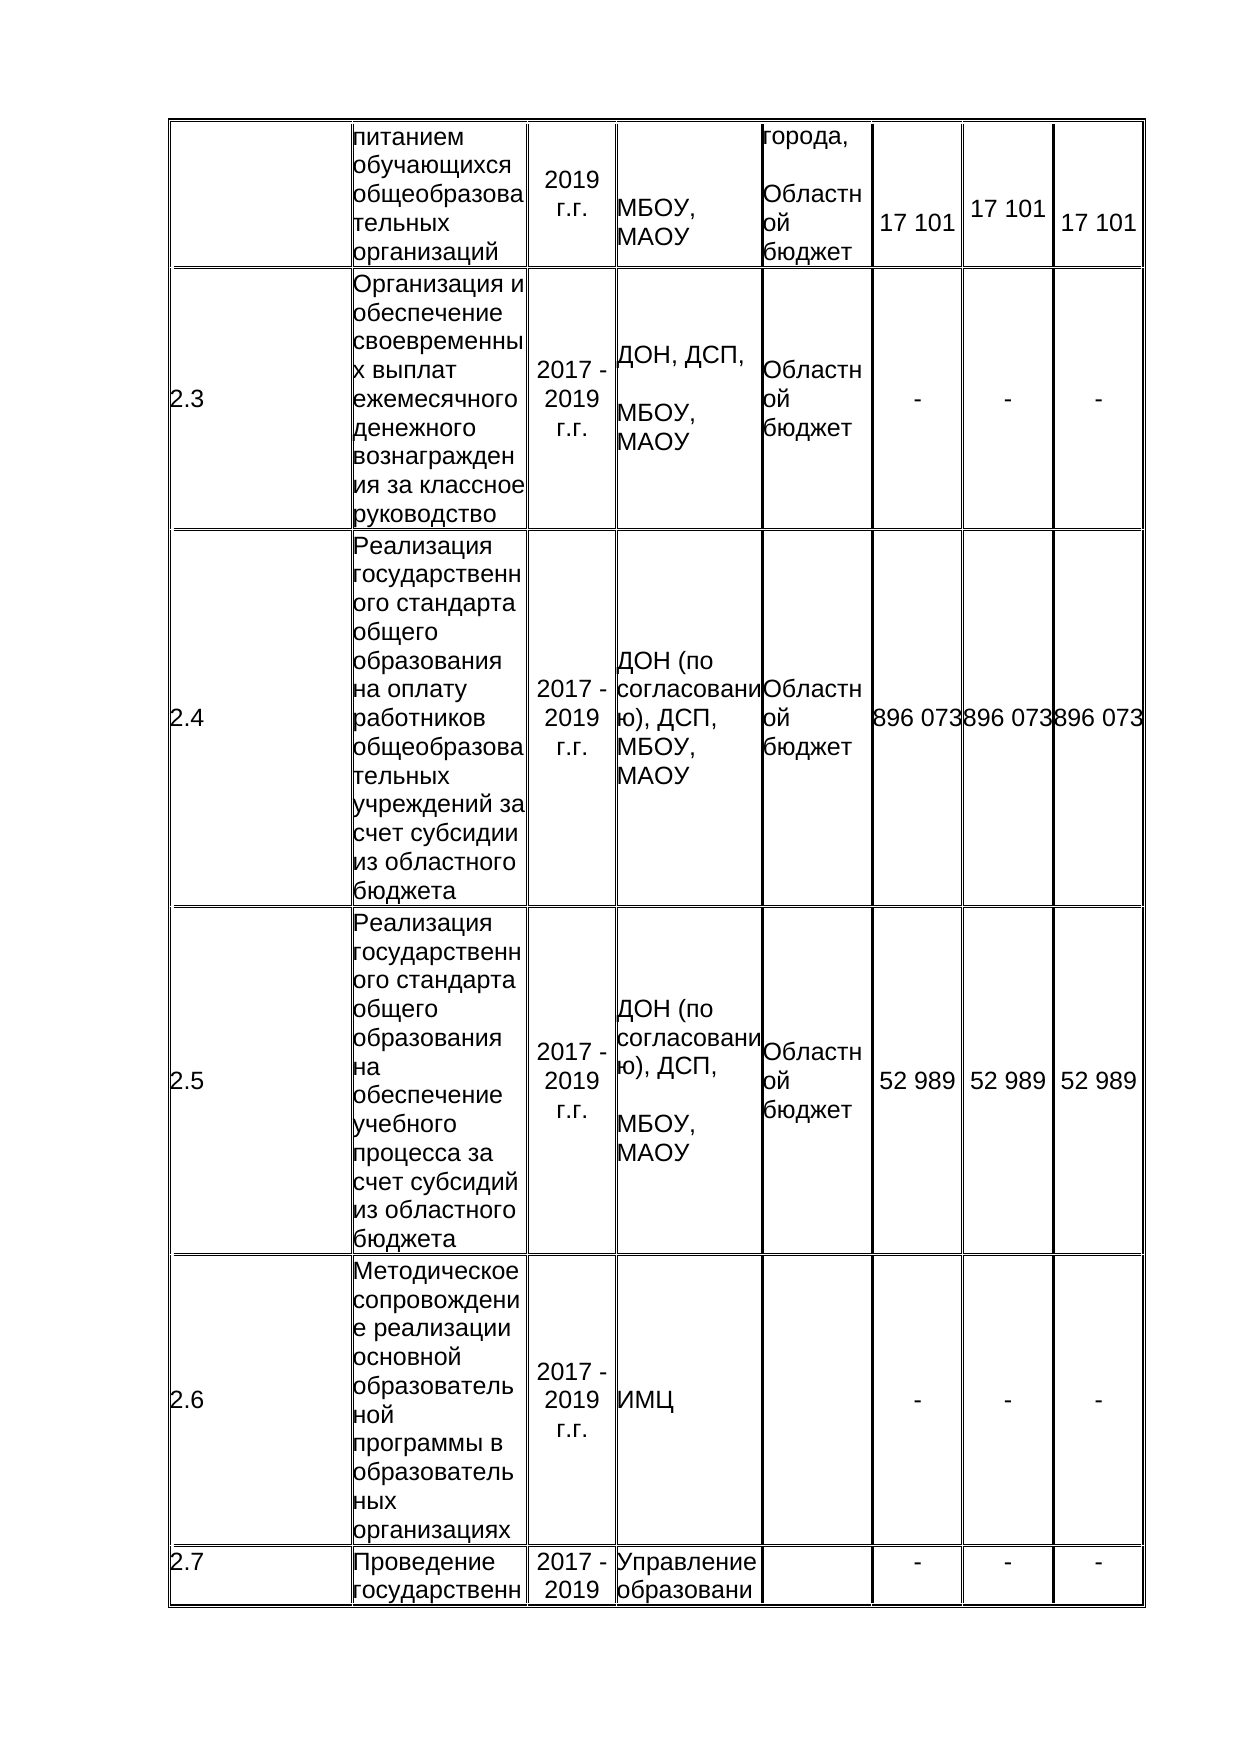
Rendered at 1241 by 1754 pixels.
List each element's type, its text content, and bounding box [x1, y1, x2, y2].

table_cell - [872, 1547, 963, 1604]
table_cell 2017 -2019 г.г. [528, 122, 616, 266]
table_cell 2017 -2019 г.г. [529, 269, 615, 527]
table_cell ДОН, ДСП, МБОУ, МАОУ [618, 269, 761, 527]
table_cell 2.6 [169, 1253, 352, 1543]
table_cell - [1053, 266, 1144, 527]
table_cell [762, 120, 872, 266]
table_cell [764, 1256, 871, 1543]
table_cell - [874, 1256, 961, 1543]
table_cell [762, 1547, 872, 1604]
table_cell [353, 1547, 527, 1604]
table_cell Областной бюджет [764, 269, 871, 527]
table_cell - [1053, 1253, 1144, 1543]
table_cell 57 108 17 101 [963, 122, 1053, 266]
table_cell Областной бюджет [764, 908, 871, 1253]
table_cell 52 989 [874, 908, 961, 1253]
table_cell - [874, 269, 961, 527]
table_cell 896 073 [964, 531, 1052, 904]
table_cell 2.2 [171, 122, 352, 266]
table_cell Реализация государственного стандарта общего образования на обеспечение учебного процесса за счет субсидий из областного бюджета [354, 908, 526, 1253]
table_cell 2017 -2019 г.г. [528, 1547, 616, 1604]
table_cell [353, 122, 527, 266]
table_cell 2.4 [171, 528, 351, 904]
table_cell 52 989 [964, 908, 1052, 1253]
table_cell - [964, 269, 1052, 527]
table_cell 896 073 [874, 531, 961, 904]
table_cell ДОН (по согласованию), ДСП, МБОУ, МАОУ [618, 908, 761, 1253]
table_cell 57 108 17 101 [1053, 122, 1142, 266]
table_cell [616, 122, 762, 266]
table_cell 2.3 [169, 266, 352, 527]
table_cell ИМЦ [618, 1256, 761, 1543]
table_cell 2.5 [171, 905, 351, 1253]
table_cell Организация и обеспечение своевременных выплат ежемесячного денежного вознаграждения за классное руководство [354, 269, 526, 527]
table_cell ДОН (по согласованию), ДСП, МБОУ, МАОУ [618, 531, 761, 904]
table_cell 52 989 [1055, 905, 1143, 1253]
table_cell 2017 -2019 г.г. [529, 908, 615, 1253]
table_cell Областной бюджет [764, 531, 871, 904]
table_cell 2017 -2019 г.г. [529, 531, 615, 904]
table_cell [616, 1547, 762, 1604]
table_cell 896 073 [1055, 528, 1143, 904]
table_cell 65 108 17 101 [872, 122, 963, 266]
table_cell Реализация государственного стандарта общего образования на оплату работников общеобразовательных учреждений за счет субсидии из областного бюджета [354, 531, 526, 904]
table_cell Методическое сопровождение реализации основной образовательной программы в образовательных организациях [354, 1256, 526, 1543]
table_cell 2.7 [171, 1544, 352, 1604]
table_cell - [1053, 1544, 1143, 1604]
table_cell - [964, 1256, 1052, 1543]
table_cell 2017 -2019 г.г. [529, 1256, 615, 1543]
table_cell - [963, 1547, 1053, 1604]
